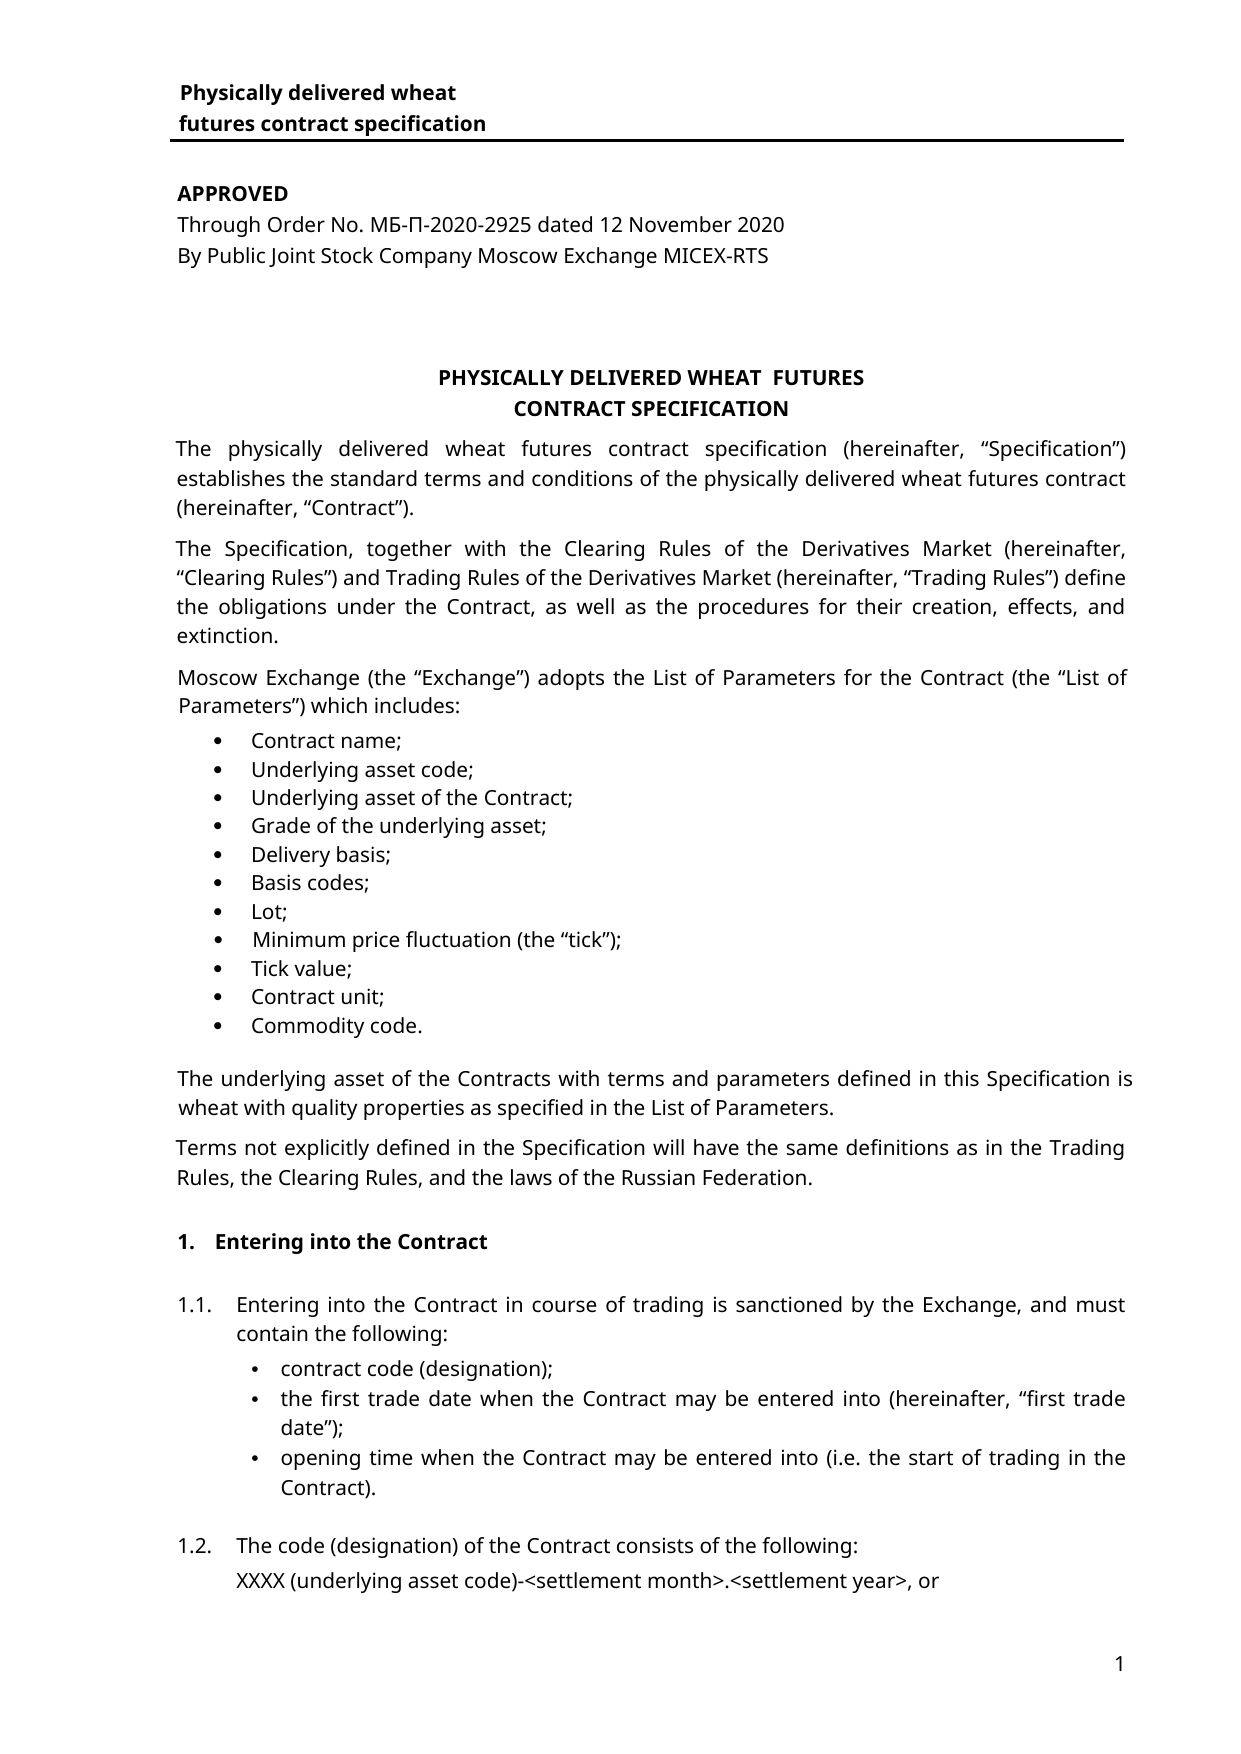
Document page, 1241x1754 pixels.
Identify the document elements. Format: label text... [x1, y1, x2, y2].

text CONTRACT SPECIFICATION [177, 394, 1126, 422]
list Basis codes; [214, 868, 1129, 897]
text The physically delivered wheat futures contract specification (hereinafter, “Specification”) establishes the standard terms and conditions of the physically delivered wheat futures contract (hereinafter, “Contract”). [175, 434, 1127, 521]
list contract code (designation); [251, 1354, 1127, 1382]
text By Public Joint Stock Company Moscow Exchange MICEX-RTS [177, 241, 1136, 269]
text Moscow Exchange (the “Exchange”) adopts the List of Parameters for the Contract (the “List of Parameters”) which includes: [177, 663, 1129, 720]
list Tick value; [214, 954, 1129, 982]
list Grade of the underlying asset; [214, 812, 1129, 840]
text PHYSICALLY DELIVERED WHEAT FUTURES [177, 363, 1125, 392]
list Entering into the Contract [177, 1227, 1135, 1256]
text Through Order No. МБ-П-2020-2925 dated 12 November 2020 [177, 210, 1136, 238]
list Contract name; [214, 726, 1129, 755]
list Lot; [214, 897, 1129, 925]
list Underlying asset code; [214, 755, 1129, 783]
text The underlying asset of the Contracts with terms and parameters defined in this Specification is wheat with quality properties as specified in the List of Parameters. [177, 1064, 1134, 1121]
list Minimum price fluctuation (the “tick”); [214, 925, 1135, 954]
list Commodity code. [214, 1011, 1129, 1039]
text Terms not explicitly defined in the Specification will have the same definitions as in the Trading Rules, the Clearing Rules, and the laws of the Russian Federation. [175, 1133, 1127, 1191]
list Underlying asset of the Contract; [214, 783, 1129, 812]
list the first trade date when the Contract may be entered into (hereinafter, “first trade date”); [251, 1384, 1127, 1442]
text XXXX (underlying asset code)-<settlement month>.<settlement year>, or [236, 1566, 1127, 1594]
list Contract unit; [214, 982, 1129, 1011]
list Delivery basis; [214, 840, 1129, 868]
list The code (designation) of the Contract consists of the following: [177, 1531, 1127, 1560]
list Entering into the Contract in course of trading is sanctioned by the Exchange, and must contain the following: [177, 1290, 1127, 1347]
text APPROVED [177, 179, 1134, 208]
text The Specification, together with the Clearing Rules of the Derivatives Market (hereinafter, “Clearing Rules”) and Trading Rules of the Derivatives Market (hereinafter, “Trading Rules”) define the obligations under the Contract, as well as the procedures for their creation, effects, and extinction. [175, 534, 1127, 650]
list opening time when the Contract may be entered into (i.e. the start of trading in the Contract). [251, 1443, 1127, 1501]
